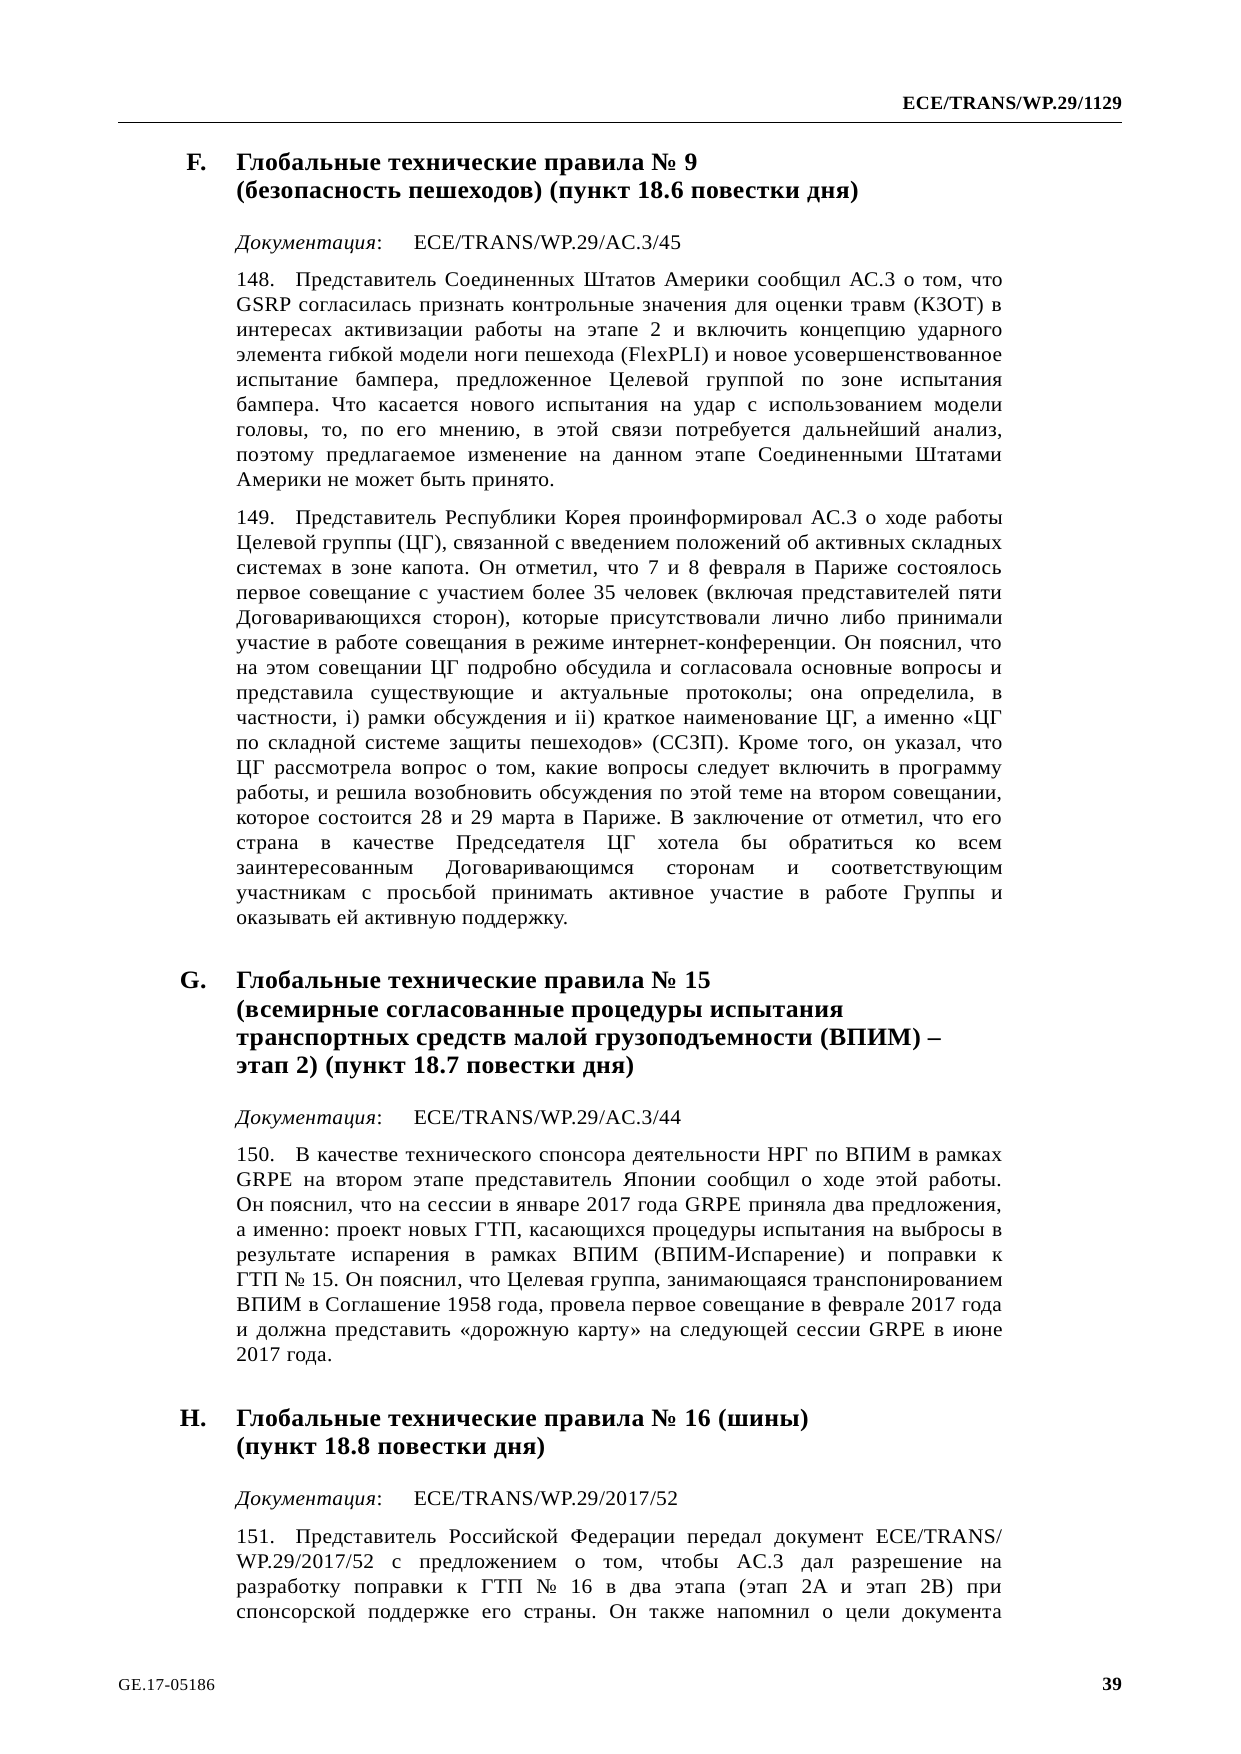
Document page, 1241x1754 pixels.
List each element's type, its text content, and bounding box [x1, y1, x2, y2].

text F. Глобальные технические правила № 9 (безопасность пешеходов) (пункт 18.6 повестки дня) [118, 148, 1004, 204]
text Документация: ECE/TRANS/WP.29/AC.3/44 [236, 1104, 1004, 1129]
text 150. В качестве технического спонсора деятельности НРГ по ВПИМ в рамках GRPE на втором этапе представитель Японии сообщил о ходе этой работы. Он пояснил, что на сессии в январе 2017 года GRPE приняла два предложения, а именно: проект новых ГТП, касающихся процедуры испытания на выбросы в результате испарения в рамках ВПИМ (ВПИМ-Испарение) и поправки к ГТП № 15. Он пояснил, что Целевая группа, занимающаяся транспонированием ВПИМ в Соглашение 1958 года, провела первое совещание в феврале 2017 года и должна представить «дорожную карту» на следующей сессии GRPE в июне 2017 года. [236, 1141, 1004, 1366]
text 148. Представитель Соединенных Штатов Америки сообщил АС.3 о том, что GSRP согласилась признать контрольные значения для оценки травм (КЗОТ) в интересах активизации работы на этапе 2 и включить концепцию ударного элемента гибкой модели ноги пешехода (FlexPLI) и новое усовершенствованное испытание бампера, предложенное Целевой группой по зоне испытания бампера. Что касается нового испытания на удар с использованием модели головы, то, по его мнению, в этой связи потребуется дальнейший анализ, поэтому предлагаемое изменение на данном этапе Соединенными Штатами Америки не может быть принято. [236, 266, 1004, 491]
text 149. Представитель Республики Корея проинформировал АС.3 о ходе работы Целевой группы (ЦГ), связанной с введением положений об активных складных системах в зоне капота. Он отметил, что 7 и 8 февраля в Париже состоялось первое совещание с участием более 35 человек (включая представителей пяти Договаривающихся сторон), которые присутствовали лично либо принимали участие в работе совещания в режиме интернет-конференции. Он пояснил, что на этом совещании ЦГ подробно обсудила и согласовала основные вопросы и представила существующие и актуальные протоколы; она определила, в частности, i) рамки обсуждения и ii) краткое наименование ЦГ, а именно «ЦГ по складной системе защиты пешеходов» (ССЗП). Кроме того, он указал, что ЦГ рассмотрела вопрос о том, какие вопросы следует включить в программу работы, и решила возобновить обсуждения по этой теме на втором совещании, которое состоится 28 и 29 марта в Париже. В заключение от отметил, что его страна в качестве Председателя ЦГ хотела бы обратиться ко всем заинтересованным Договаривающимся сторонам и соответствующим участникам с просьбой принимать активное участие в работе Группы и оказывать ей активную поддержку. [236, 504, 1004, 929]
text Документация: ECE/TRANS/WP.29/AC.3/45 [236, 229, 1004, 254]
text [236, 1523, 1004, 1623]
text Документация: ECE/TRANS/WP.29/2017/52 [236, 1485, 1004, 1510]
text G. Глобальные технические правила № 15 (всемирные согласованные процедуры испытания транспортных средств малой грузоподъемности (ВПИМ) – этап 2) (пункт 18.7 повестки дня) [118, 966, 1004, 1079]
text H. Глобальные технические правила № 16 (шины) (пункт 18.8 повестки дня) [118, 1404, 1004, 1460]
